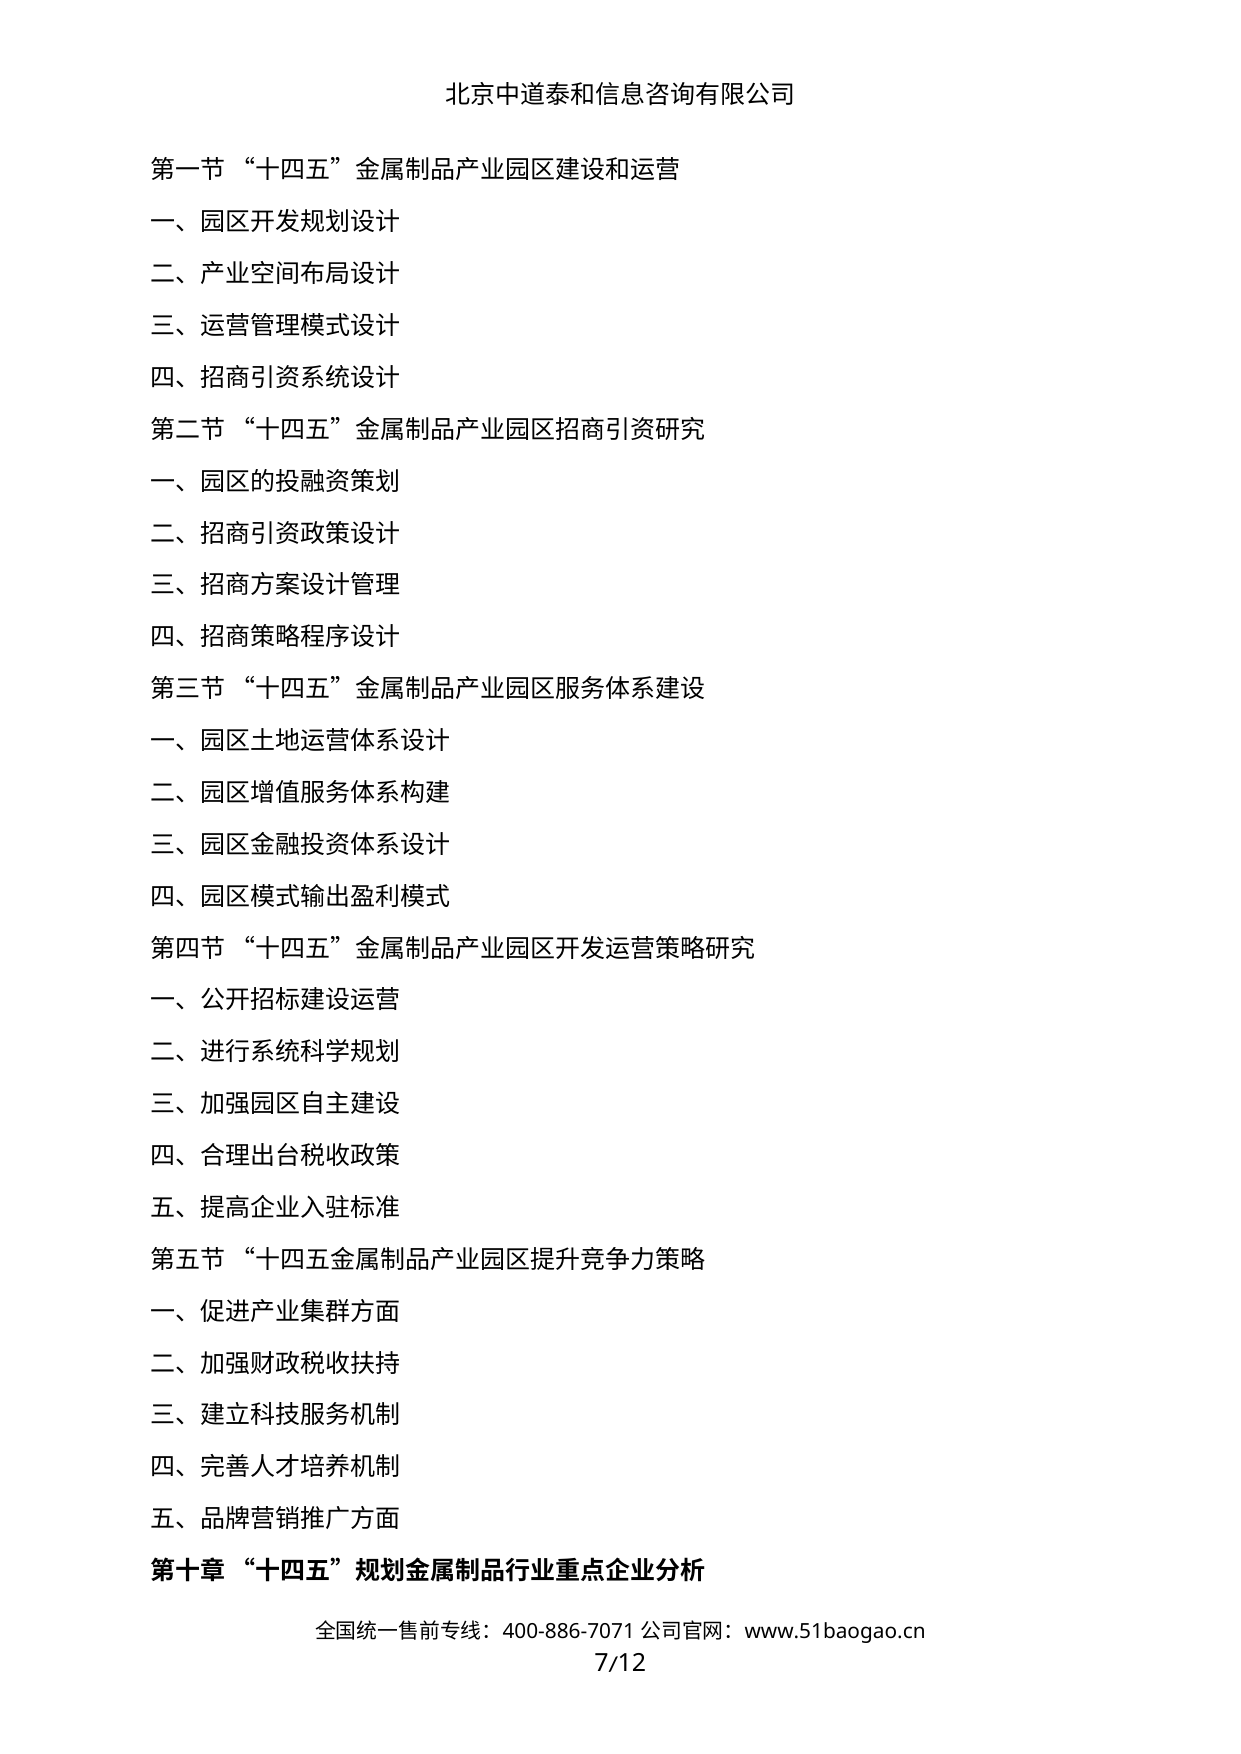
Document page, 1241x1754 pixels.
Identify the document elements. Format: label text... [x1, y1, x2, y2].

text 二、招商引资政策设计 [150, 513, 1090, 549]
text 第一节 “十四五”金属制品产业园区建设和运营 [150, 150, 1090, 186]
text 三、加强园区自主建设 [150, 1084, 1090, 1120]
text 四、完善人才培养机制 [150, 1447, 1090, 1483]
text 第十章 “十四五”规划金属制品行业重点企业分析 [150, 1551, 1090, 1587]
text 四、招商引资系统设计 [150, 357, 1090, 394]
text 第三节 “十四五”金属制品产业园区服务体系建设 [150, 669, 1090, 705]
text 三、建立科技服务机制 [150, 1395, 1090, 1431]
text 三、园区金融投资体系设计 [150, 824, 1090, 861]
text 五、品牌营销推广方面 [150, 1499, 1090, 1535]
text 二、进行系统科学规划 [150, 1032, 1090, 1068]
text 二、园区增值服务体系构建 [150, 772, 1090, 809]
text 五、提高企业入驻标准 [150, 1187, 1090, 1224]
text 二、产业空间布局设计 [150, 254, 1090, 290]
text 一、园区开发规划设计 [150, 202, 1090, 238]
text 第四节 “十四五”金属制品产业园区开发运营策略研究 [150, 928, 1090, 964]
text 一、促进产业集群方面 [150, 1291, 1090, 1327]
text 四、园区模式输出盈利模式 [150, 876, 1090, 912]
text 三、招商方案设计管理 [150, 565, 1090, 601]
text 四、招商策略程序设计 [150, 617, 1090, 653]
text 四、合理出台税收政策 [150, 1136, 1090, 1172]
text 一、园区土地运营体系设计 [150, 721, 1090, 757]
text 第五节 “十四五金属制品产业园区提升竞争力策略 [150, 1239, 1090, 1276]
text 二、加强财政税收扶持 [150, 1343, 1090, 1379]
text 三、运营管理模式设计 [150, 306, 1090, 342]
text 第二节 “十四五”金属制品产业园区招商引资研究 [150, 409, 1090, 446]
text 一、公开招标建设运营 [150, 980, 1090, 1016]
text 一、园区的投融资策划 [150, 461, 1090, 497]
